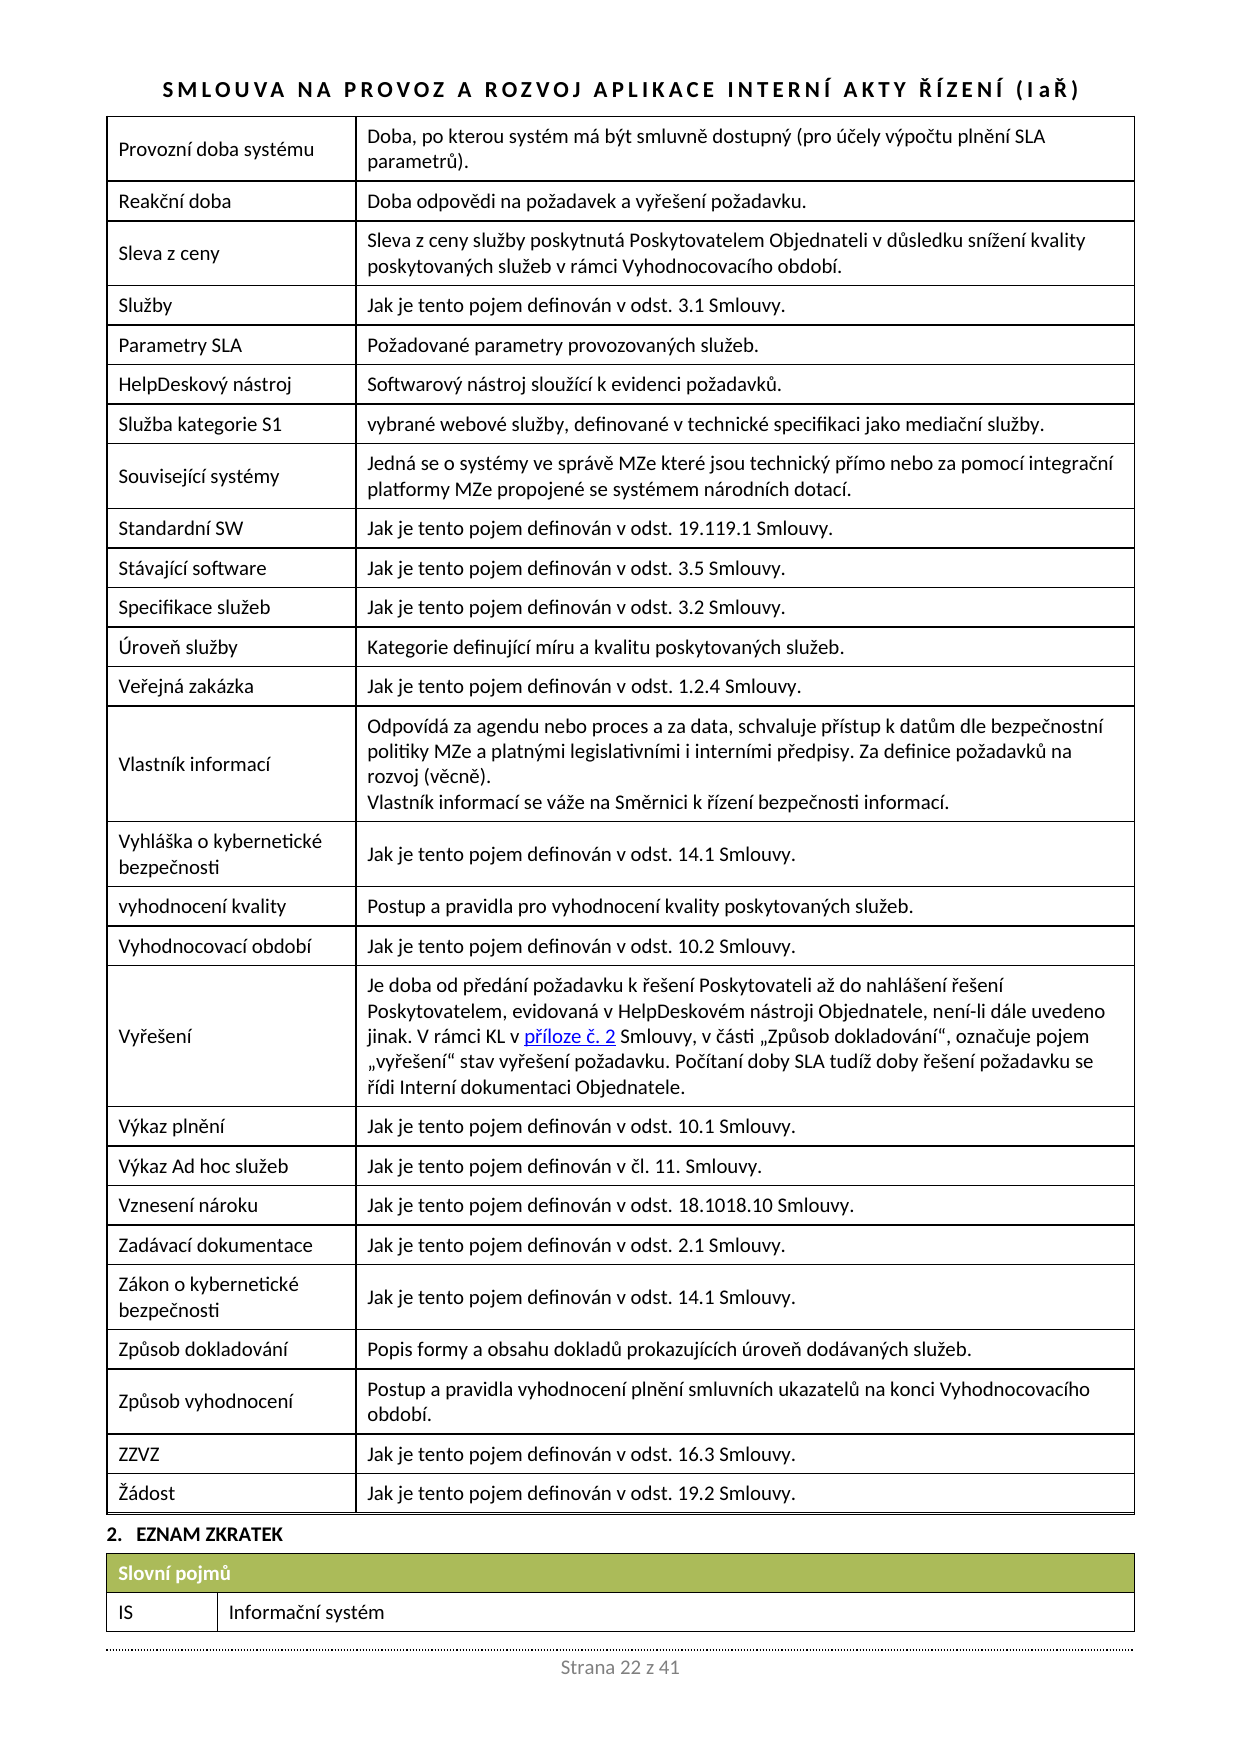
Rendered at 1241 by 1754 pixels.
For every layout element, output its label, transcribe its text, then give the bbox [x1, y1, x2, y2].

table_cell Žádost [108, 1474, 355, 1512]
table_cell Standardní SW [108, 509, 355, 547]
table_cell Stávající software [108, 549, 355, 587]
table_cell Jak je tento pojem definován v odst. 14.1 Smlouvy. [357, 822, 1134, 886]
table_cell Reakční doba [108, 182, 355, 220]
table_cell Jak je tento pojem definován v odst. 19.2 Smlouvy. [357, 1474, 1134, 1512]
table_cell Jak je tento pojem definován v odst. 10.2 Smlouvy. [357, 927, 1134, 964]
table_cell Informační systém [218, 1593, 1134, 1631]
table_cell Výkaz Ad hoc služeb [108, 1147, 355, 1185]
table_cell HelpDeskový nástroj [108, 365, 355, 403]
table_cell Vyřešení [108, 966, 355, 1106]
table_cell Je doba od předání požadavku k řešení Poskytovateli až do nahlášení řešení Poskytovatelem, evidovaná v HelpDeskovém nástroji Objednatele, není-li dále uvedeno jinak. V rámci KL v příloze č. 2 Smlouvy, v části „Způsob dokladování“, označuje pojem „vyřešení“ stav vyřešení požadavku. Počítaní doby SLA tudíž doby řešení požadavku se řídi Interní dokumentaci Objednatele. [357, 966, 1134, 1106]
table_cell Postup a pravidla pro vyhodnocení kvality poskytovaných služeb. [357, 887, 1134, 925]
table_header Slovní pojmů [107, 1554, 1134, 1592]
table_cell Odpovídá za agendu nebo proces a za data, schvaluje přístup k datům dle bezpečnostní politiky MZe a platnými legislativními i interními předpisy. Za definice požadavků na rozvoj (věcně). Vlastník informací se váže na Směrnici k řízení bezpečnosti informací. [357, 707, 1134, 821]
table_cell Sleva z ceny [108, 222, 355, 285]
table_cell Související systémy [108, 444, 355, 508]
table_cell Doba odpovědi na požadavek a vyřešení požadavku. [357, 182, 1134, 220]
table_cell Jak je tento pojem definován v odst. 2.1 Smlouvy. [357, 1226, 1134, 1264]
table_cell Postup a pravidla vyhodnocení plnění smluvních ukazatelů na konci Vyhodnocovacího období. [357, 1370, 1134, 1433]
table_cell Jak je tento pojem definován v odst. 19.119.1 Smlouvy. [357, 509, 1134, 547]
table_cell Zákon o kybernetické bezpečnosti [108, 1265, 355, 1328]
table_cell Jak je tento pojem definován v odst. 16.3 Smlouvy. [357, 1435, 1134, 1472]
table_cell IS [107, 1593, 217, 1631]
table_cell Specifikace služeb [108, 588, 355, 626]
table_cell vybrané webové služby, definované v technické specifikaci jako mediační služby. [357, 405, 1134, 443]
table_cell Sleva z ceny služby poskytnutá Poskytovatelem Objednateli v důsledku snížení kvality poskytovaných služeb v rámci Vyhodnocovacího období. [357, 222, 1134, 285]
table_cell Požadované parametry provozovaných služeb. [357, 326, 1134, 364]
table_cell Úroveň služby [108, 628, 355, 666]
table_cell Způsob vyhodnocení [108, 1370, 355, 1433]
table_cell Doba, po kterou systém má být smluvně dostupný (pro účely výpočtu plnění SLA parametrů). [357, 117, 1134, 180]
table_cell Výkaz plnění [108, 1107, 355, 1145]
table_cell Služby [108, 286, 355, 324]
table_cell Způsob dokladování [108, 1330, 355, 1368]
table_cell Softwarový nástroj sloužící k evidenci požadavků. [357, 365, 1134, 403]
table_cell Popis formy a obsahu dokladů prokazujících úroveň dodávaných služeb. [357, 1330, 1134, 1368]
table_cell Jak je tento pojem definován v odst. 3.1 Smlouvy. [357, 286, 1134, 324]
table_cell Jak je tento pojem definován v odst. 3.5 Smlouvy. [357, 549, 1134, 587]
table_cell Jak je tento pojem definován v odst. 3.2 Smlouvy. [357, 588, 1134, 626]
table_cell Jedná se o systémy ve správě MZe které jsou technický přímo nebo za pomocí integrační platformy MZe propojené se systémem národních dotací. [357, 444, 1134, 508]
table_cell Provozní doba systému [108, 117, 355, 180]
table_cell Vlastník informací [108, 707, 355, 821]
table_cell vyhodnocení kvality [108, 887, 355, 925]
table_cell Jak je tento pojem definován v odst. 10.1 Smlouvy. [357, 1107, 1134, 1145]
table_cell Zadávací dokumentace [108, 1226, 355, 1264]
table_cell Parametry SLA [108, 326, 355, 364]
table_cell Vyhodnocovací období [108, 927, 355, 964]
table_cell Vyhláška o kybernetické bezpečnosti [108, 822, 355, 886]
table_cell Jak je tento pojem definován v čl. 11. Smlouvy. [357, 1147, 1134, 1185]
table_cell Služba kategorie S1 [108, 405, 355, 443]
list EZNAM ZKRATEK [106, 1521, 1134, 1547]
table_cell Kategorie definující míru a kvalitu poskytovaných služeb. [357, 628, 1134, 666]
table_cell Jak je tento pojem definován v odst. 1.2.4 Smlouvy. [357, 667, 1134, 705]
table_cell Jak je tento pojem definován v odst. 18.1018.10 Smlouvy. [357, 1186, 1134, 1224]
table_cell ZZVZ [108, 1435, 355, 1472]
table_cell Veřejná zakázka [108, 667, 355, 705]
table_cell Jak je tento pojem definován v odst. 14.1 Smlouvy. [357, 1265, 1134, 1328]
table_cell Vznesení nároku [108, 1186, 355, 1224]
